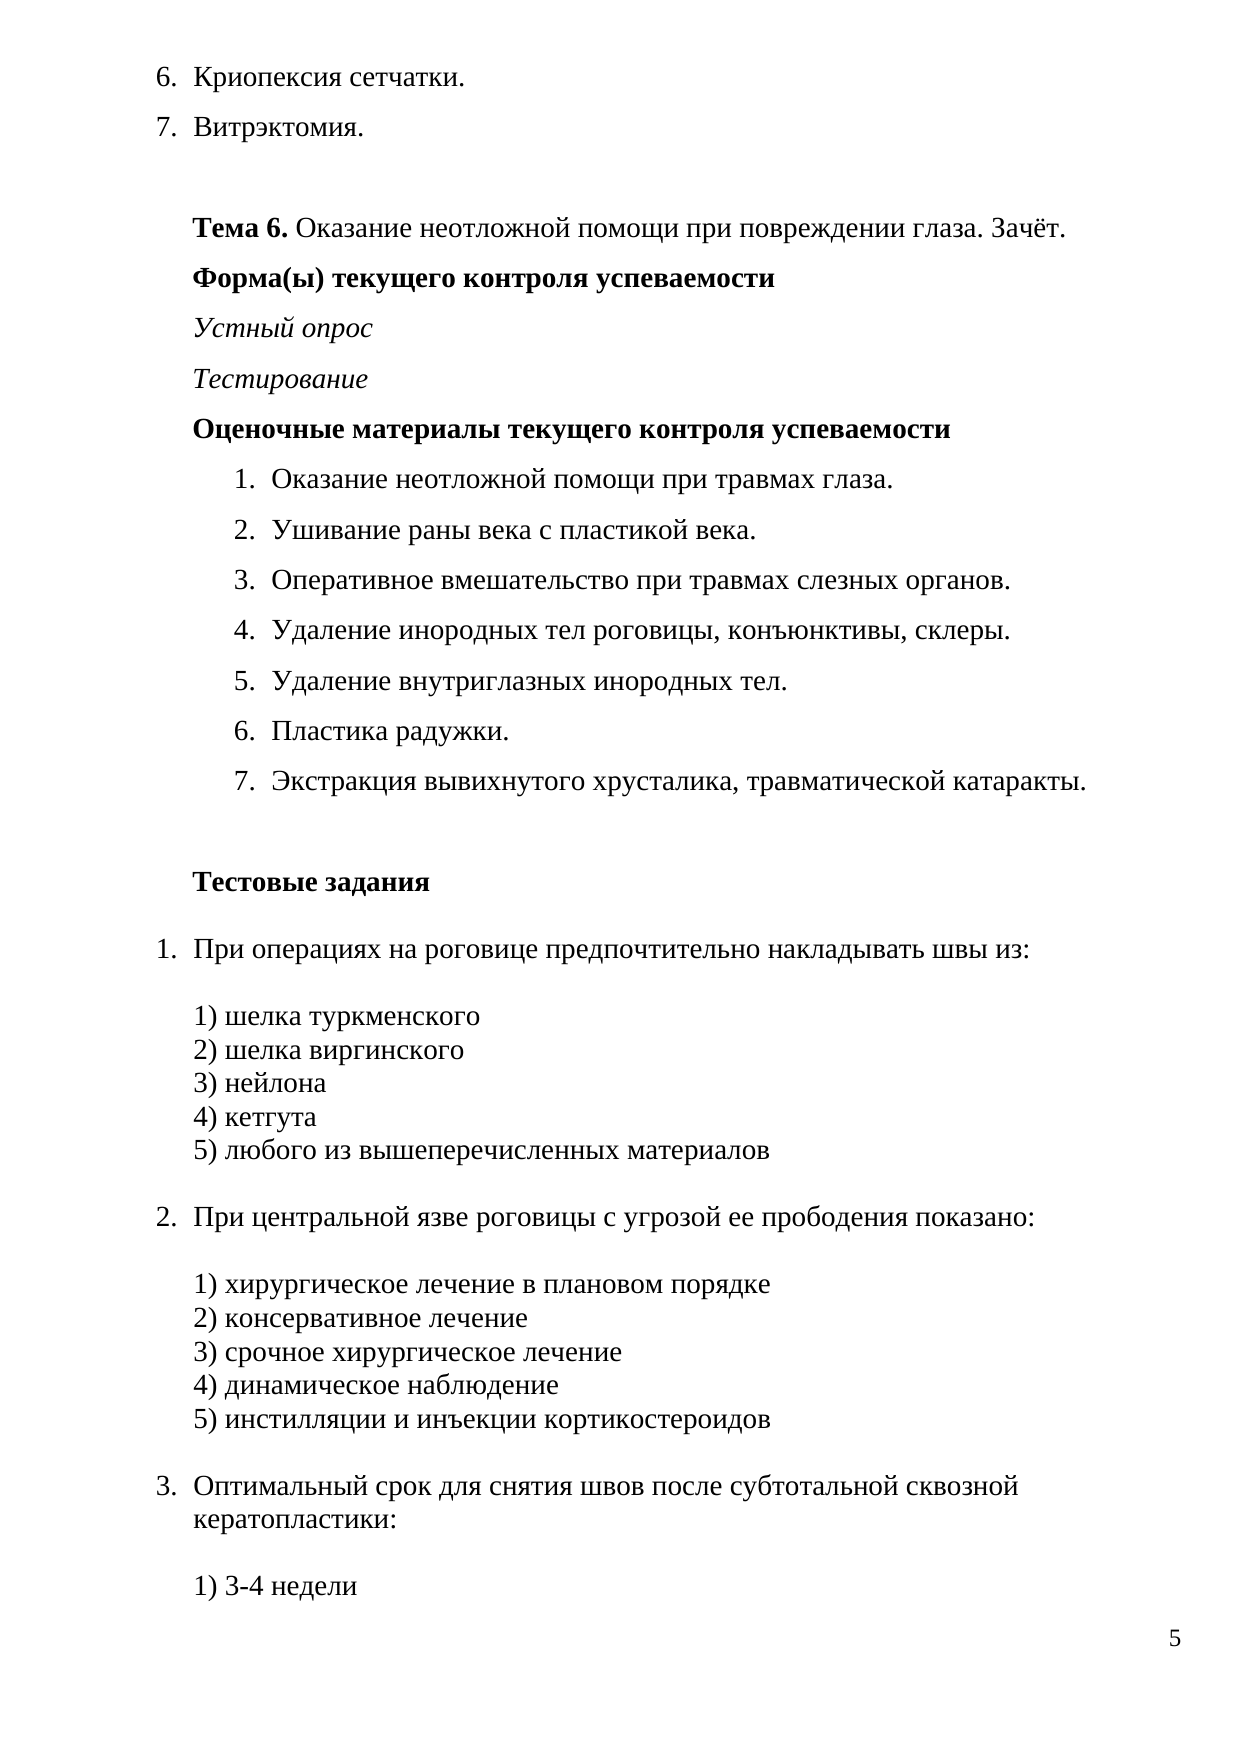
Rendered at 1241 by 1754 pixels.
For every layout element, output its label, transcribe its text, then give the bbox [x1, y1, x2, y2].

list Экстракция вывихнутого хрусталика, травматической катаракты. [234, 763, 1181, 797]
text 1) шелка туркменского [193, 998, 1181, 1032]
list Удаление внутриглазных инородных тел. [234, 663, 1181, 696]
list Криопексия сетчатки. [156, 59, 1181, 93]
text 4) динамическое наблюдение [193, 1367, 1181, 1401]
text 2) консервативное лечение [193, 1300, 1181, 1334]
text 4) кетгута [193, 1099, 1181, 1132]
list Пластика радужки. [234, 713, 1181, 747]
text 3) срочное хирургическое лечение [193, 1334, 1181, 1367]
text 5) любого из вышеперечисленных материалов [193, 1132, 1181, 1166]
text 3) нейлона [193, 1065, 1181, 1099]
text Тема 6. Оказание неотложной помощи при повреждении глаза. Зачёт. [118, 210, 1181, 243]
text Оценочные материалы текущего контроля успеваемости [118, 411, 1181, 445]
list Удаление инородных тел роговицы, конъюнктивы, склеры. [234, 612, 1181, 646]
list При операциях на роговице предпочтительно накладывать швы из: [156, 931, 1181, 965]
text Тестирование [118, 361, 1181, 394]
text 2) шелка виргинского [193, 1032, 1181, 1065]
list Оперативное вмешательство при травмах слезных органов. [234, 562, 1181, 596]
text Форма(ы) текущего контроля успеваемости [118, 260, 1181, 294]
text 1) хирургическое лечение в плановом порядке [193, 1267, 1181, 1300]
list Тестовые задания [192, 864, 1181, 898]
list Ушивание раны века с пластикой века. [234, 512, 1181, 545]
text Устный опрос [118, 311, 1181, 344]
list При центральной язве роговицы с угрозой ее прободения показано: [156, 1199, 1181, 1233]
list Оказание неотложной помощи при травмах глаза. [234, 462, 1181, 495]
text 1) 3-4 недели [193, 1568, 1181, 1602]
list Витрэктомия. [156, 109, 1181, 143]
text 5) инстилляции и инъекции кортикостероидов [193, 1401, 1181, 1434]
list Оптимальный срок для снятия швов после субтотальной сквозной кератопластики: [156, 1468, 1181, 1535]
